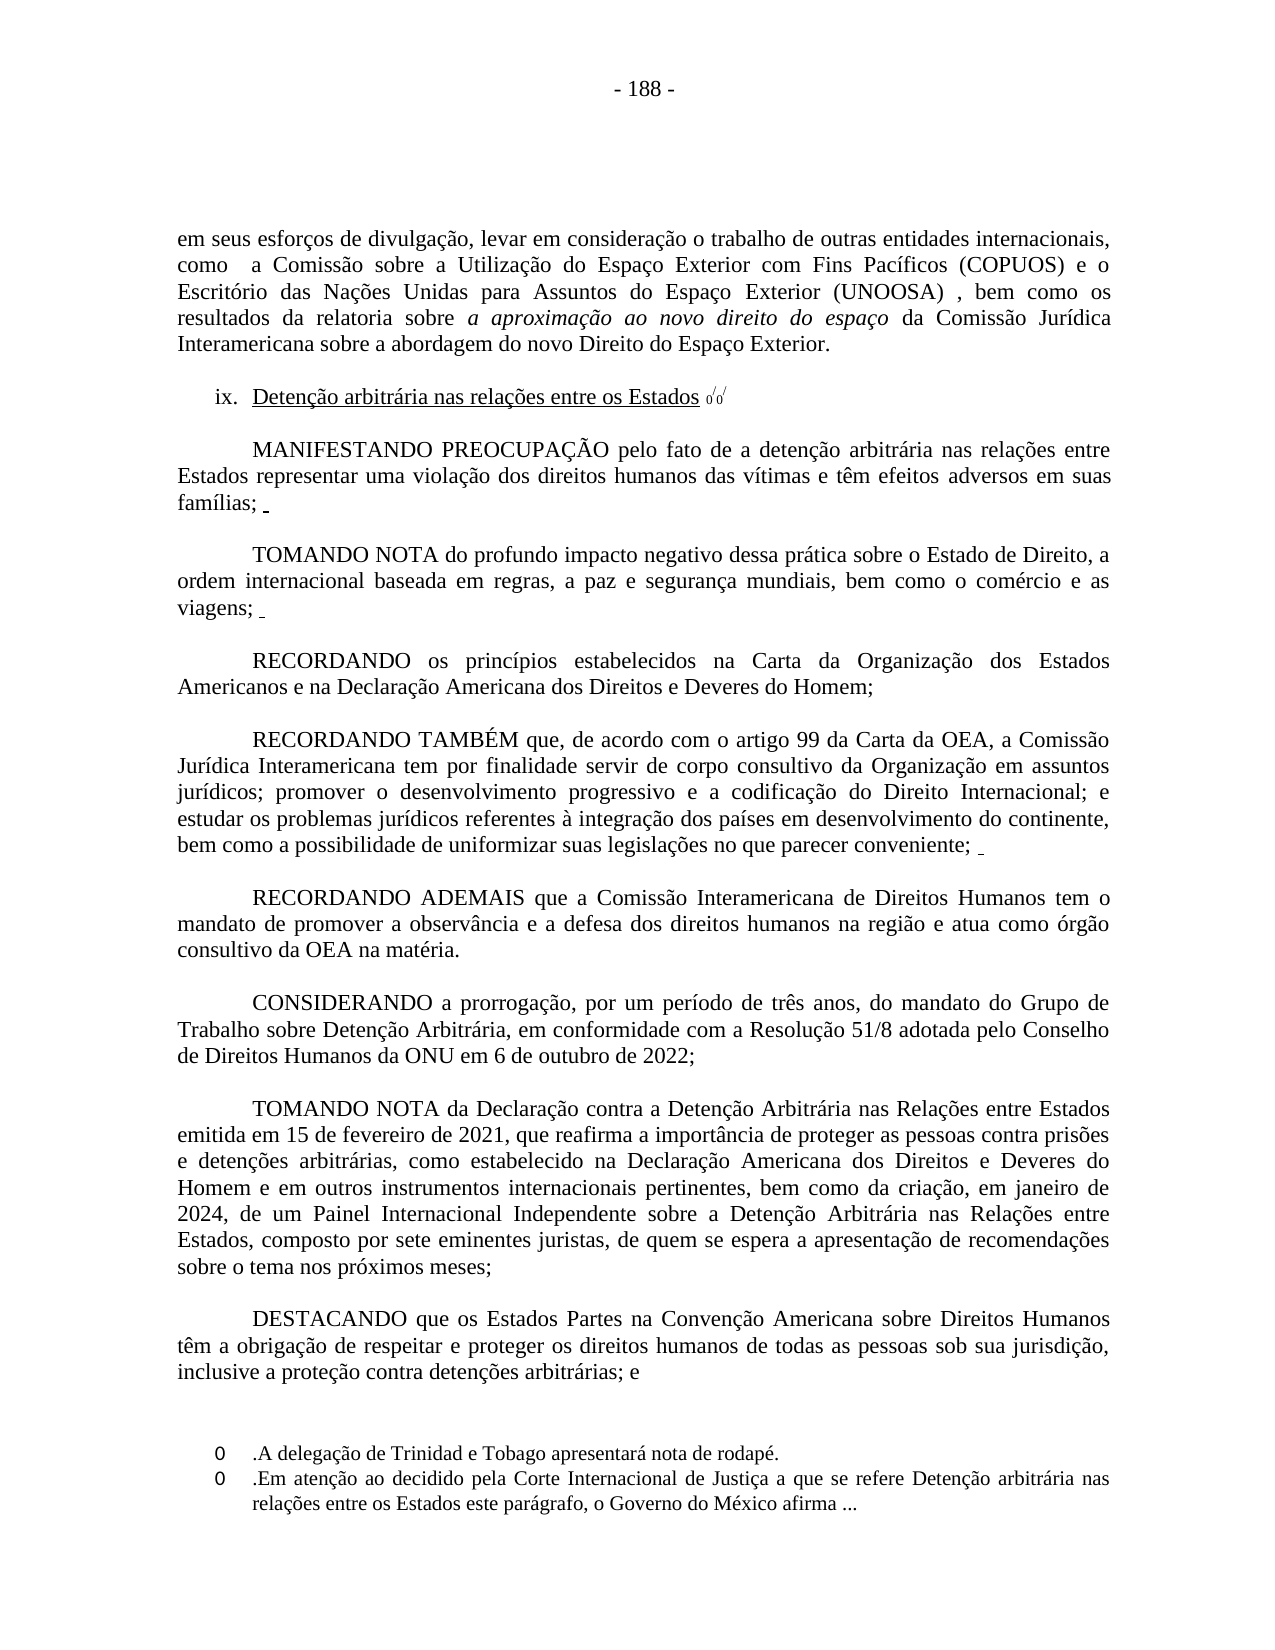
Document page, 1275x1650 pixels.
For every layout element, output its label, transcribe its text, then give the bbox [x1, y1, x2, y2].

text DESTACANDO que os Estados Partes na Convenção Americana sobre Direitos Humanos têm a obrigação de respeitar e proteger os direitos humanos de todas as pessoas sob sua jurisdição, inclusive a proteção contra detenções arbitrárias; e [177, 1306, 1111, 1384]
text RECORDANDO os princípios estabelecidos na Carta da Organização dos Estados Americanos e na Declaração Americana dos Direitos e Deveres do Homem; [177, 647, 1111, 699]
text TOMANDO NOTA do profundo impacto negativo dessa prática sobre o Estado de Direito, a ordem internacional baseada em regras, a paz e segurança mundiais, bem como o comércio e as viagens; [177, 541, 1111, 620]
text RECORDANDO ADEMAIS que a Comissão Interamericana de Direitos Humanos tem o mandato de promover a observância e a defesa dos direitos humanos na região e atua como órgão consultivo da OEA na matéria. [177, 884, 1111, 963]
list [177, 225, 1111, 357]
list Detenção arbitrária nas relações entre os Estados // [214, 383, 1111, 409]
text MANIFESTANDO PREOCUPAÇÃO pelo fato de a detenção arbitrária nas relações entre Estados representar uma violação dos direitos humanos das vítimas e têm efeitos adversos em suas famílias; [177, 436, 1111, 515]
text TOMANDO NOTA da Declaração contra a Detenção Arbitrária nas Relações entre Estados emitida em 15 de fevereiro de 2021, que reafirma a importância de proteger as pessoas contra prisões e detenções arbitrárias, como estabelecido na Declaração Americana dos Direitos e Deveres do Homem e em outros instrumentos internacionais pertinentes, bem como da criação, em janeiro de 2024, de um Painel Internacional Independente sobre a Detenção Arbitrária nas Relações entre Estados, composto por sete eminentes juristas, de quem se espera a apresentação de recomendações sobre o tema nos próximos meses; [177, 1095, 1111, 1279]
text RECORDANDO TAMBÉM que, de acordo com o artigo 99 da Carta da OEA, a Comissão Jurídica Interamericana tem por finalidade servir de corpo consultivo da Organização em assuntos jurídicos; promover o desenvolvimento progressivo e a codificação do Direito Internacional; e estudar os problemas jurídicos referentes à integração dos países em desenvolvimento do continente, bem como a possibilidade de uniformizar suas legislações no que parecer conveniente; [177, 726, 1111, 857]
text CONSIDERANDO a prorrogação, por um período de três anos, do mandato do Grupo de Trabalho sobre Detenção Arbitrária, em conformidade com a Resolução 51/8 adotada pelo Conselho de Direitos Humanos da ONU em 6 de outubro de 2022; [177, 989, 1111, 1068]
